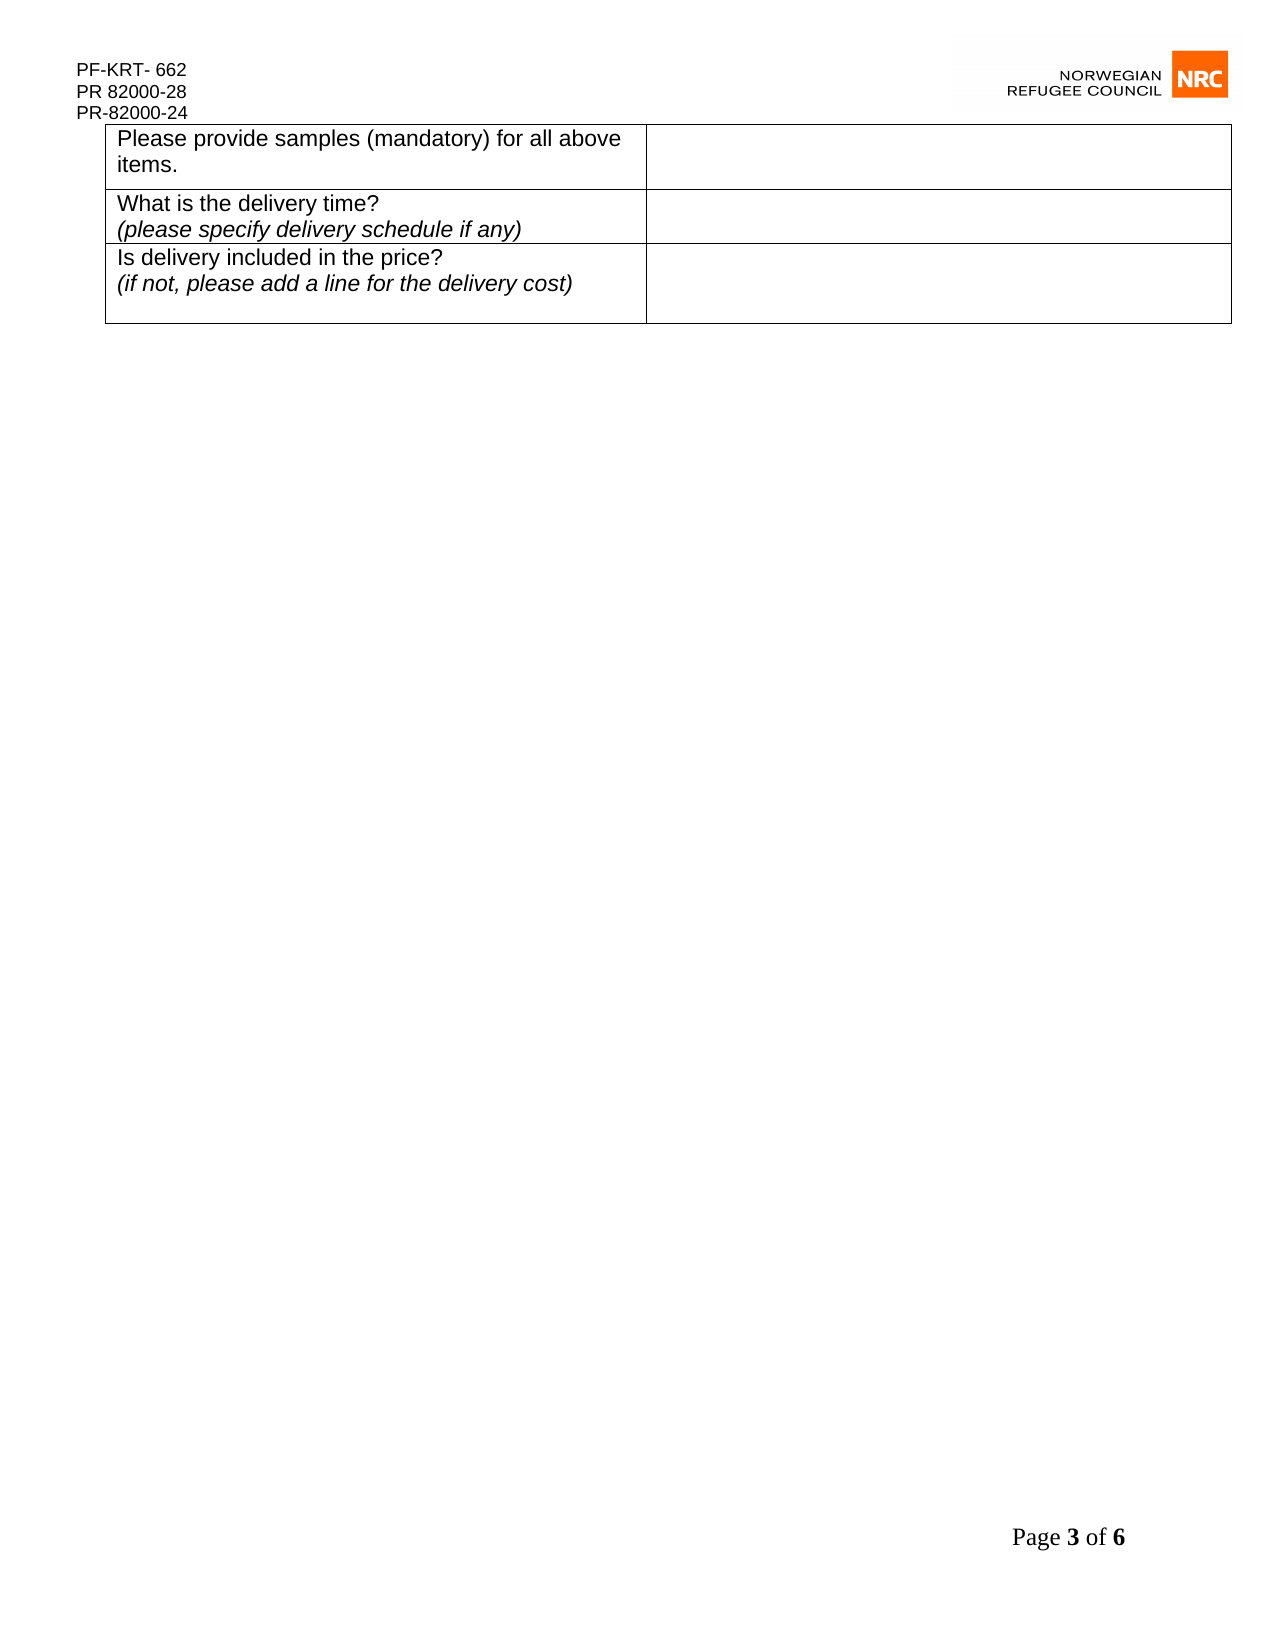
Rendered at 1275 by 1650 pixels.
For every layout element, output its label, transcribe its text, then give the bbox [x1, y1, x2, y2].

table_cell [647, 125, 1231, 189]
table_cell What is the delivery time? (please specify delivery schedule if any) [106, 190, 646, 243]
table_cell [647, 244, 1231, 323]
table_cell Please provide samples (mandatory) for all above items. [106, 125, 646, 189]
table_cell [647, 190, 1231, 243]
table_cell Is delivery included in the price? (if not, please add a line for the delivery cost) [106, 244, 646, 323]
